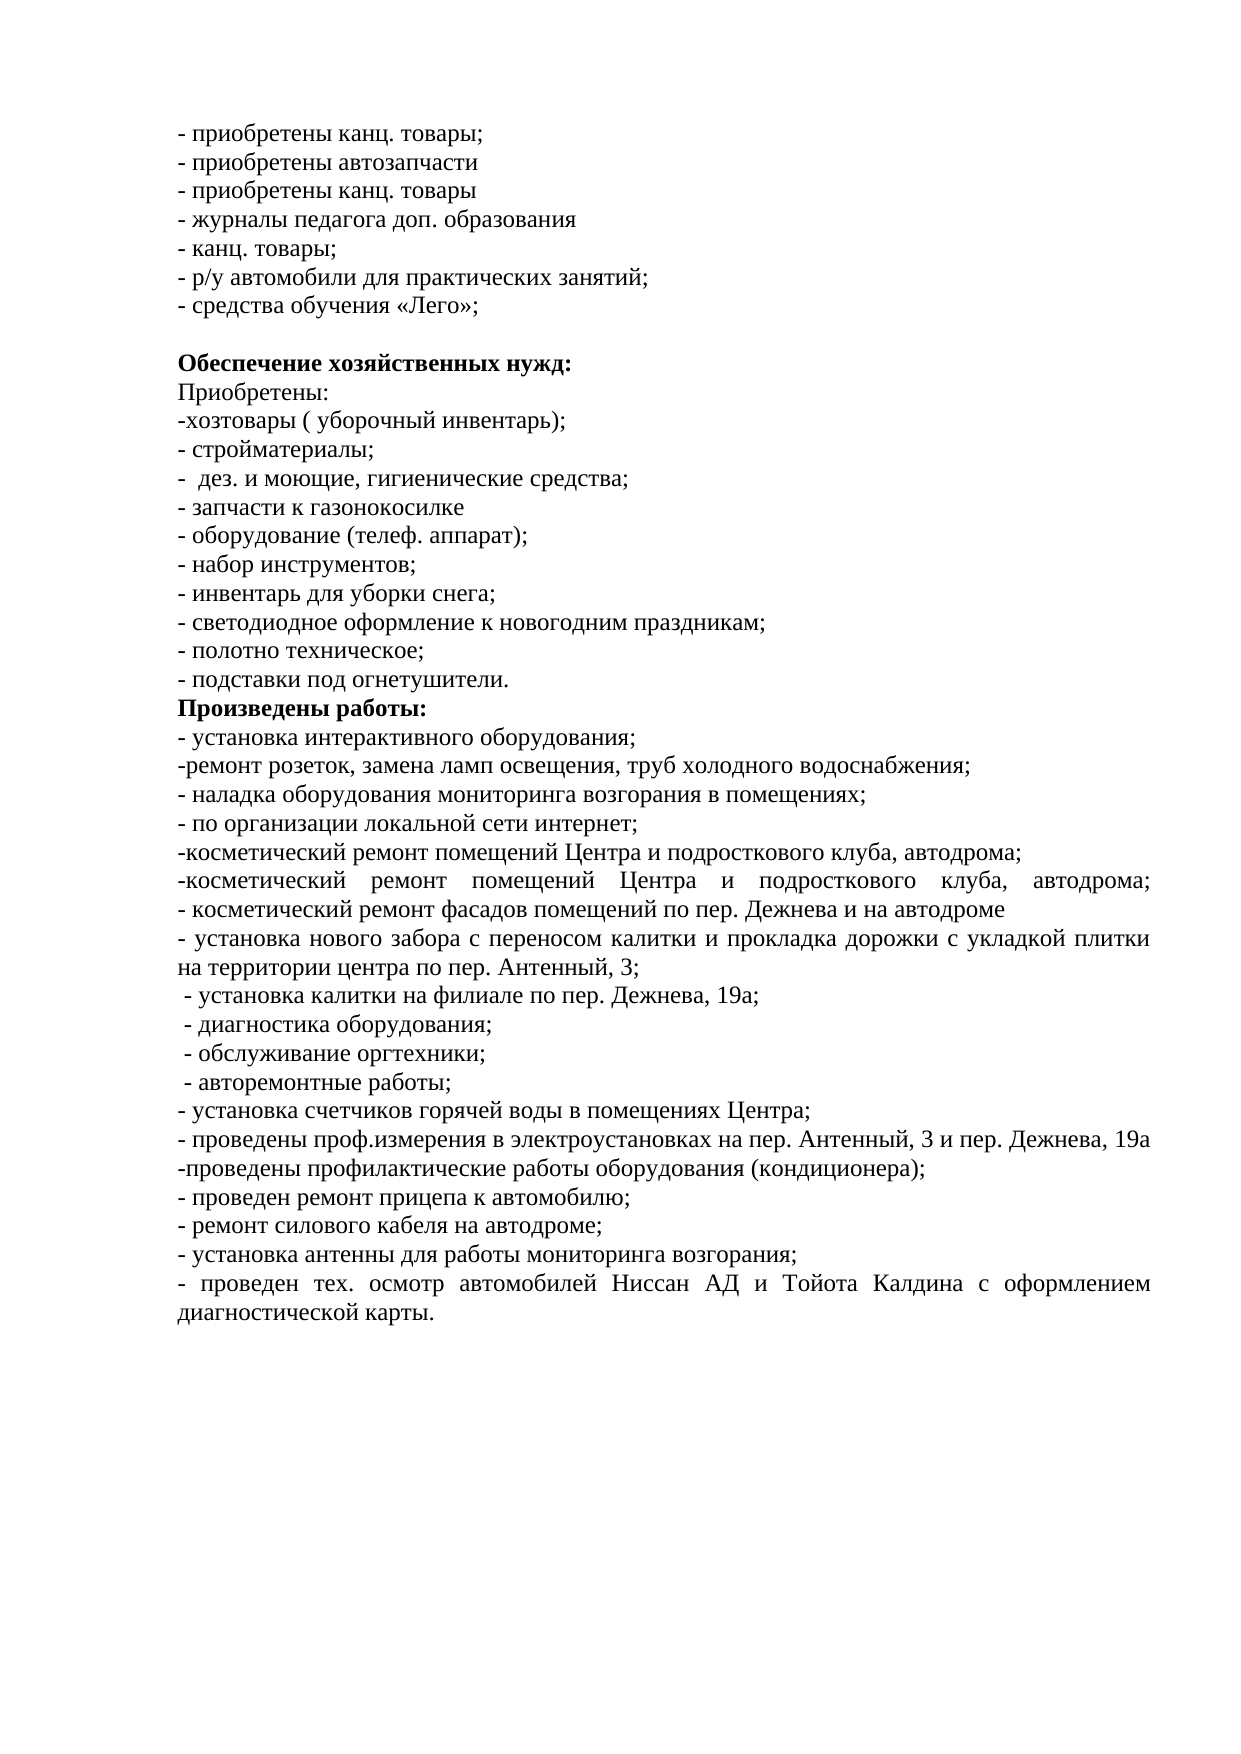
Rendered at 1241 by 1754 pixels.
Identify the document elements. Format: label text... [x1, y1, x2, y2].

text -косметический ремонт помещений Центра и подросткового клуба, автодрома; [177, 837, 1152, 866]
text - установка нового забора с переносом калитки и прокладка дорожки с укладкой плитки на территории центра по пер. Антенный, 3; [177, 923, 1152, 981]
text - подставки под огнетушители. [177, 664, 1152, 693]
text - инвентарь для уборки снега; [177, 578, 1152, 607]
text - приобретены канц. товары; [177, 118, 1152, 147]
text - полотно техническое; [177, 636, 1152, 664]
text - проведен тех. осмотр автомобилей Ниссан АД и Тойота Калдина с оформлением диагностической карты. [177, 1268, 1152, 1326]
text - установка счетчиков горячей воды в помещениях Центра; [177, 1096, 1152, 1124]
text - диагностика оборудования; [177, 1009, 1152, 1038]
text -проведены профилактические работы оборудования (кондиционера); [177, 1153, 1152, 1182]
text - журналы педагога доп. образования [177, 204, 1152, 233]
text - установка интерактивного оборудования; [177, 722, 1152, 751]
text - канц. товары; [177, 233, 1152, 262]
text - светодиодное оформление к новогодним праздникам; [177, 607, 1152, 636]
text - установка антенны для работы мониторинга возгорания; [177, 1239, 1152, 1268]
text - ремонт силового кабеля на автодроме; [177, 1211, 1152, 1239]
text - проведены проф.измерения в электроустановках на пер. Антенный, 3 и пер. Дежнева, 19а [177, 1124, 1152, 1153]
text - стройматериалы; [177, 434, 1152, 463]
text Произведены работы: [177, 693, 1152, 722]
text Обеспечение хозяйственных нужд: [177, 348, 1152, 377]
text - установка калитки на филиале по пер. Дежнева, 19а; [177, 981, 1152, 1009]
text - дез. и моющие, гигиенические средства; [177, 463, 1152, 492]
text - по организации локальной сети интернет; [177, 808, 1152, 837]
text - набор инструментов; [177, 549, 1152, 578]
text - приобретены канц. товары [177, 176, 1152, 204]
text - средства обучения «Лего»; [177, 291, 1152, 319]
text -хозтовары ( уборочный инвентарь); [177, 406, 1152, 434]
text - запчасти к газонокосилке [177, 492, 1152, 521]
text - р/у автомобили для практических занятий; [177, 262, 1152, 291]
text Приобретены: [177, 377, 1152, 406]
text - приобретены автозапчасти [177, 147, 1152, 176]
text -косметический ремонт помещений Центра и подросткового клуба, автодрома; - косметический ремонт фасадов помещений по пер. Дежнева и на автодроме [177, 866, 1152, 923]
text -ремонт розеток, замена ламп освещения, труб холодного водоснабжения; [177, 751, 1152, 779]
text - оборудование (телеф. аппарат); [177, 521, 1152, 549]
text - авторемонтные работы; [177, 1067, 1152, 1096]
text - проведен ремонт прицепа к автомобилю; [177, 1182, 1152, 1211]
text - наладка оборудования мониторинга возгорания в помещениях; [177, 779, 1152, 808]
text - обслуживание оргтехники; [177, 1038, 1152, 1067]
